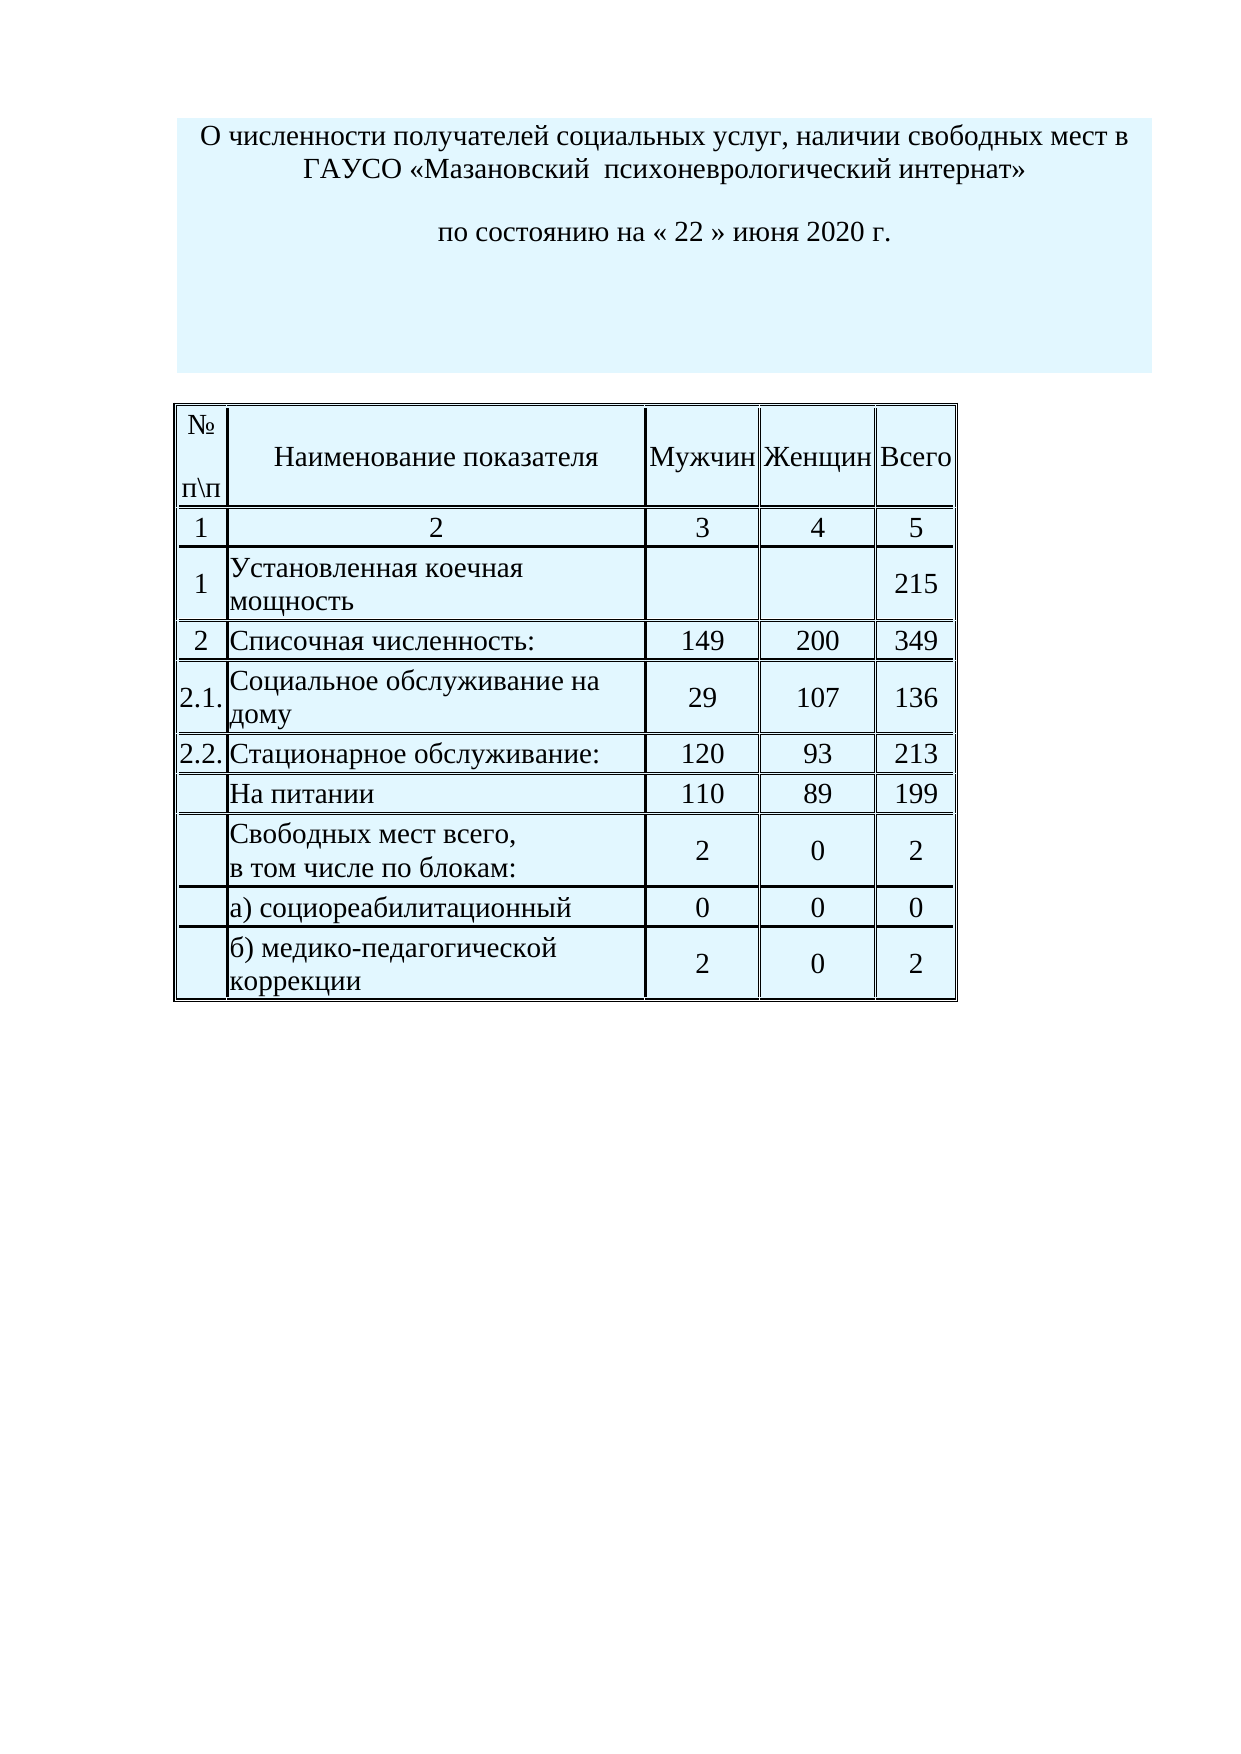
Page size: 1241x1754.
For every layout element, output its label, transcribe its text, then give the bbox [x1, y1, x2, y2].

table_cell 1 [177, 505, 226, 545]
table_cell 200 [761, 622, 874, 658]
table_cell [175, 772, 227, 812]
table_cell 2.1. [177, 658, 226, 732]
table_header Наименование показателя [227, 404, 645, 505]
table_header Женщин [760, 406, 876, 505]
text О численности получателей социальных услуг, наличии свободных мест в ГАУСО «Мазановский психоневрологический интернат» [177, 118, 1152, 185]
table_cell Свободных мест всего, в том числе по блокам: [229, 815, 644, 885]
table_cell 0 [761, 815, 874, 885]
table_cell [175, 812, 227, 885]
table_cell 0 [877, 885, 955, 925]
table_cell 2 [229, 509, 644, 545]
table_header Мужчин [645, 406, 759, 505]
table_cell 3 [647, 509, 758, 545]
table_cell 149 [647, 622, 758, 658]
table_cell 0 [760, 928, 876, 998]
table_cell 89 [761, 775, 874, 812]
table_cell 107 [761, 662, 874, 732]
table_cell б) медико-педагогической коррекции [227, 928, 645, 998]
table_cell 29 [647, 662, 758, 732]
table_cell На питании [229, 775, 644, 812]
table_cell 2 [647, 815, 758, 885]
table_cell 349 [877, 619, 955, 658]
table_cell 2 [876, 925, 955, 998]
table_cell Стационарное обслуживание: [229, 735, 644, 772]
table_cell [761, 548, 874, 618]
table_cell Установленная коечная мощность [229, 548, 644, 618]
table_cell 2.2. [175, 732, 227, 772]
table_cell 4 [761, 509, 874, 545]
table_cell 2 [645, 928, 759, 998]
table_cell 120 [647, 735, 758, 772]
table_cell 5 [877, 505, 955, 545]
table_cell 2 [177, 619, 226, 658]
table_cell 136 [877, 658, 955, 732]
table_cell 1 [177, 545, 226, 618]
table_cell [177, 925, 227, 998]
table_cell 199 [876, 772, 956, 812]
table_cell 0 [761, 888, 874, 925]
table_cell 0 [647, 888, 758, 925]
table_cell 2 [876, 812, 956, 885]
table_cell а) социореабилитационный [229, 888, 644, 925]
table_cell 93 [761, 735, 874, 772]
table_cell Списочная численность: [229, 622, 644, 658]
table_cell 110 [647, 775, 758, 812]
table_cell 213 [876, 732, 956, 772]
table_header № п\п [177, 404, 227, 505]
table_header Всего [876, 406, 955, 505]
table_cell 215 [877, 545, 955, 618]
text по состоянию на « 22 » июня 2020 г. [177, 214, 1152, 248]
table_cell [647, 548, 758, 618]
table_cell Социальное обслуживание на дому [229, 662, 644, 732]
table_cell [177, 885, 226, 925]
